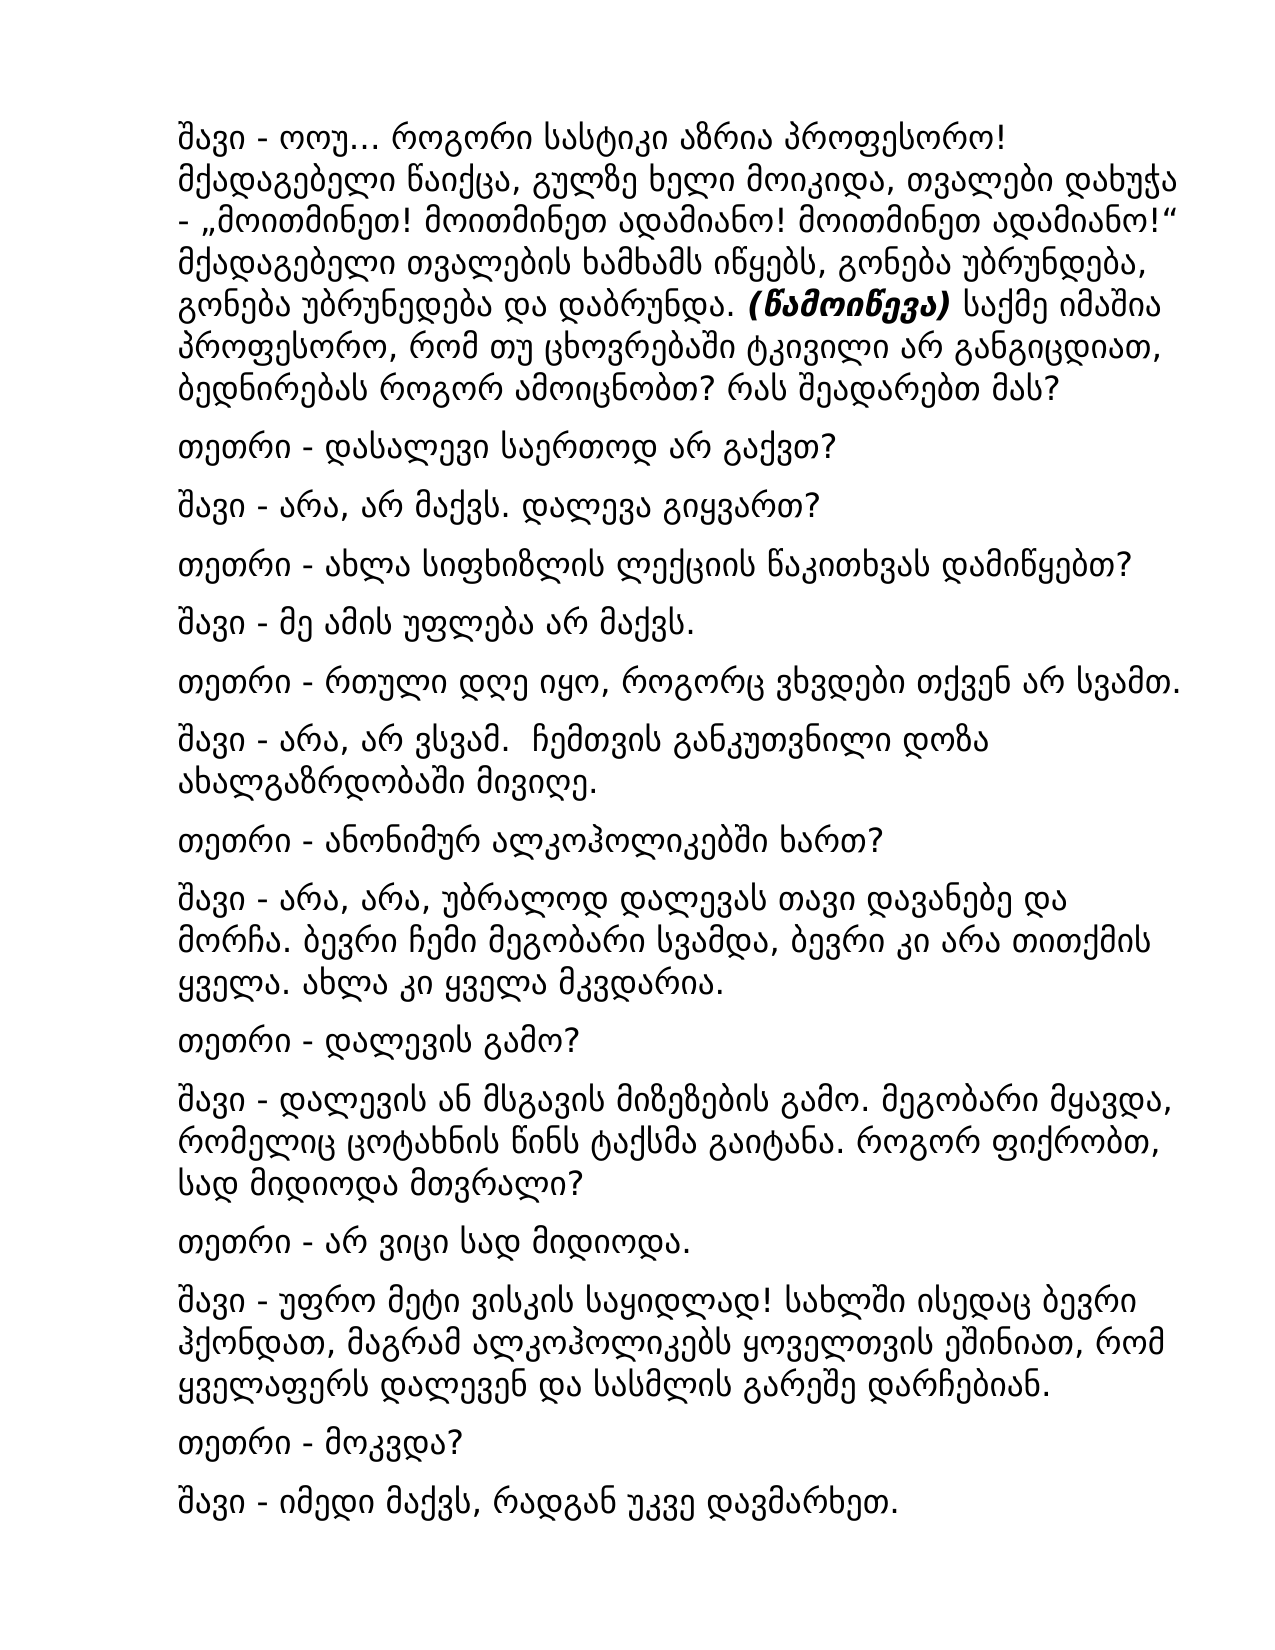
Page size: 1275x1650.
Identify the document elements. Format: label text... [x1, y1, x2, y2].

text შავი - მე ამის უფლება არ მაქვს. [177, 603, 1186, 642]
text შავი - ოოუ... როგორი სასტიკი აზრია პროფესორო! მქადაგებელი წაიქცა, გულზე ხელი მოიკიდა, თვალები დახუჭა - „მოითმინეთ! მოითმინეთ ადამიანო! მოითმინეთ ადამიანო!“ მქადაგებელი თვალების ხამხამს იწყებს, გონება უბრუნდება, გონება უბრუნედება და დაბრუნდა. (წამოიწევა) საქმე იმაშია პროფესორო, რომ თუ ცხოვრებაში ტკივილი არ განგიცდიათ, ბედნირებას როგორ ამოიცნობთ? რას შეადარებთ მას? [177, 118, 1186, 408]
text შავი - არა, არ მაქვს. დალევა გიყვართ? [177, 486, 1186, 525]
text შავი - არა, არა, უბრალოდ დალევას თავი დავანებე და მორჩა. ბევრი ჩემი მეგობარი სვამდა, ბევრი კი არა თითქმის ყველა. ახლა კი ყველა მკვდარია. [177, 879, 1186, 1002]
text თეთრი - რთული დღე იყო, როგორც ვხვდები თქვენ არ სვამთ. [177, 662, 1186, 701]
text თეთრი - დალევის გამო? [177, 1022, 1186, 1061]
text თეთრი - არ ვიცი სად მიდიოდა. [177, 1223, 1186, 1262]
text შავი - უფრო მეტი ვისკის საყიდლად! სახლში ისედაც ბევრი ჰქონდათ, მაგრამ ალკოჰოლიკებს ყოველთვის ეშინიათ, რომ ყველაფერს დალევენ და სასმლის გარეშე დარჩებიან. [177, 1281, 1186, 1404]
text თეთრი - მოკვდა? [177, 1423, 1186, 1462]
text შავი - დალევის ან მსგავის მიზეზების გამო. მეგობარი მყავდა, რომელიც ცოტახნის წინს ტაქსმა გაიტანა. როგორ ფიქრობთ, სად მიდიოდა მთვრალი? [177, 1080, 1186, 1203]
text თეთრი - დასალევი საერთოდ არ გაქვთ? [177, 428, 1186, 467]
text თეთრი - ანონიმურ ალკოჰოლიკებში ხართ? [177, 821, 1186, 860]
text შავი - არა, არ ვსვამ. ჩემთვის განკუთვნილი დოზა ახალგაზრდობაში მივიღე. [177, 721, 1186, 801]
text თეთრი - ახლა სიფხიზლის ლექციის წაკითხვას დამიწყებთ? [177, 545, 1186, 584]
text შავი - იმედი მაქვს, რადგან უკვე დავმარხეთ. [177, 1482, 1186, 1521]
